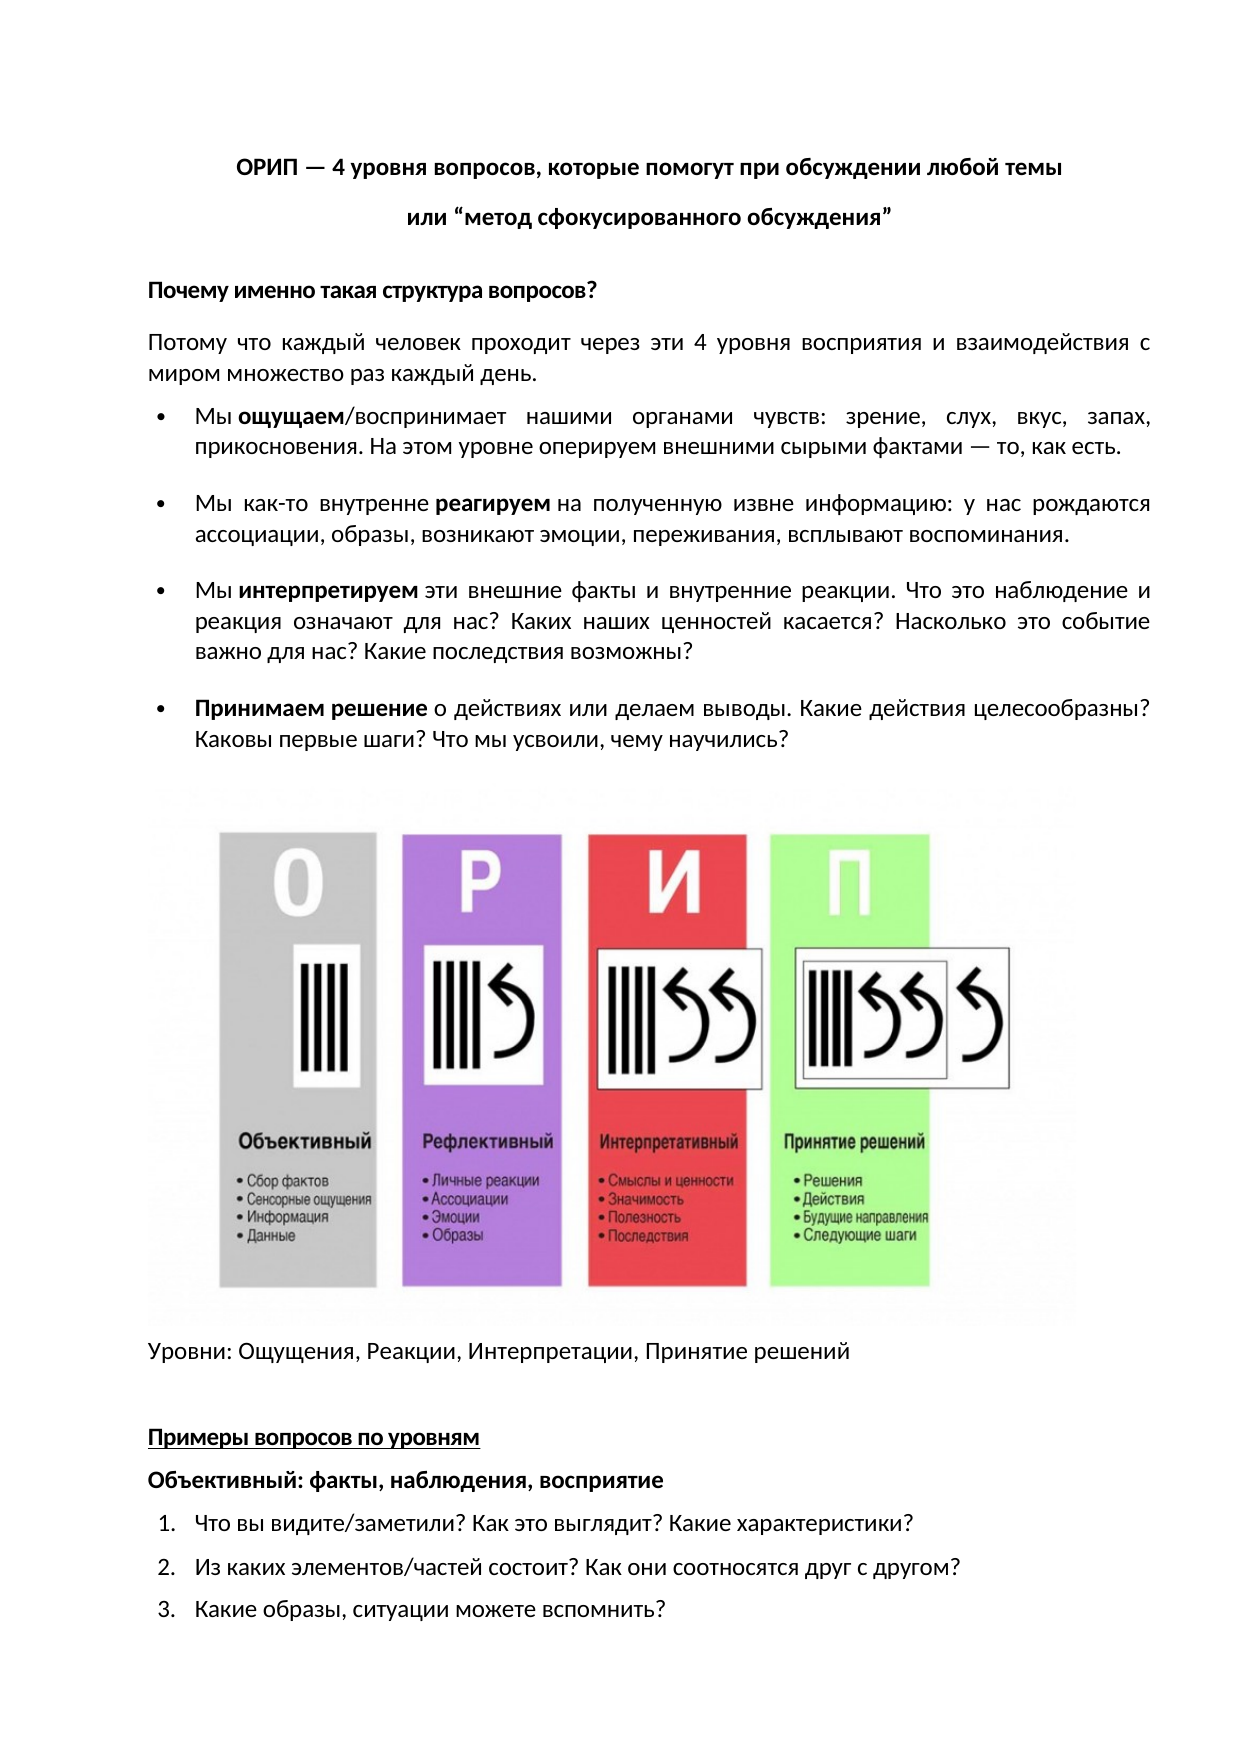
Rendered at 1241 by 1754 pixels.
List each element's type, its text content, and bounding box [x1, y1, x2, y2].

text Уровни: Ощущения, Реакции, Интерпретации, Принятие решений [148, 1336, 1152, 1366]
list Какие образы, ситуации можете вспомнить? [157, 1594, 1152, 1624]
text или “метод сфокусированного обсуждения” [148, 181, 1152, 231]
list Из каких элементов/частей состоит? Как они соотносятся друг с другом? [157, 1551, 1152, 1581]
list Принимаем решение о действиях или делаем выводы. Какие действия целесообразны? Каковы первые шаги? Что мы усвоили, чему научились? [157, 692, 1152, 753]
list Мы как-то внутренне реагируем на полученную извне информацию: у нас рождаются ассоциации, образы, возникают эмоции, переживания, всплывают воспоминания. [157, 487, 1152, 548]
text Потому что каждый человек проходит через эти 4 уровня восприятия и взаимодействия с миром множество раз каждый день. [148, 326, 1152, 387]
picture [147, 783, 1077, 1326]
text Объективный: факты, наблюдения, восприятие [148, 1464, 1152, 1495]
list Что вы видите/заметили? Как это выглядит? Какие характеристики? [157, 1508, 1152, 1538]
list Мы интерпретируем эти внешние факты и внутренние реакции. Что это наблюдение и реакция означают для нас? Каких наших ценностей касается? Насколько это событие важно для нас? Какие последствия возможны? [157, 574, 1152, 666]
text Почему именно такая структура вопросов? [148, 274, 1152, 305]
text Примеры вопросов по уровням [148, 1422, 1152, 1452]
list Мы ощущаем/воспринимает нашими органами чувств: зрение, слух, вкус, запах, прикосновения. На этом уровне оперируем внешними сырыми фактами — то, как есть. [157, 400, 1152, 461]
text ОРИП — 4 уровня вопросов, которые помогут при обсуждении любой темы [148, 106, 1152, 181]
